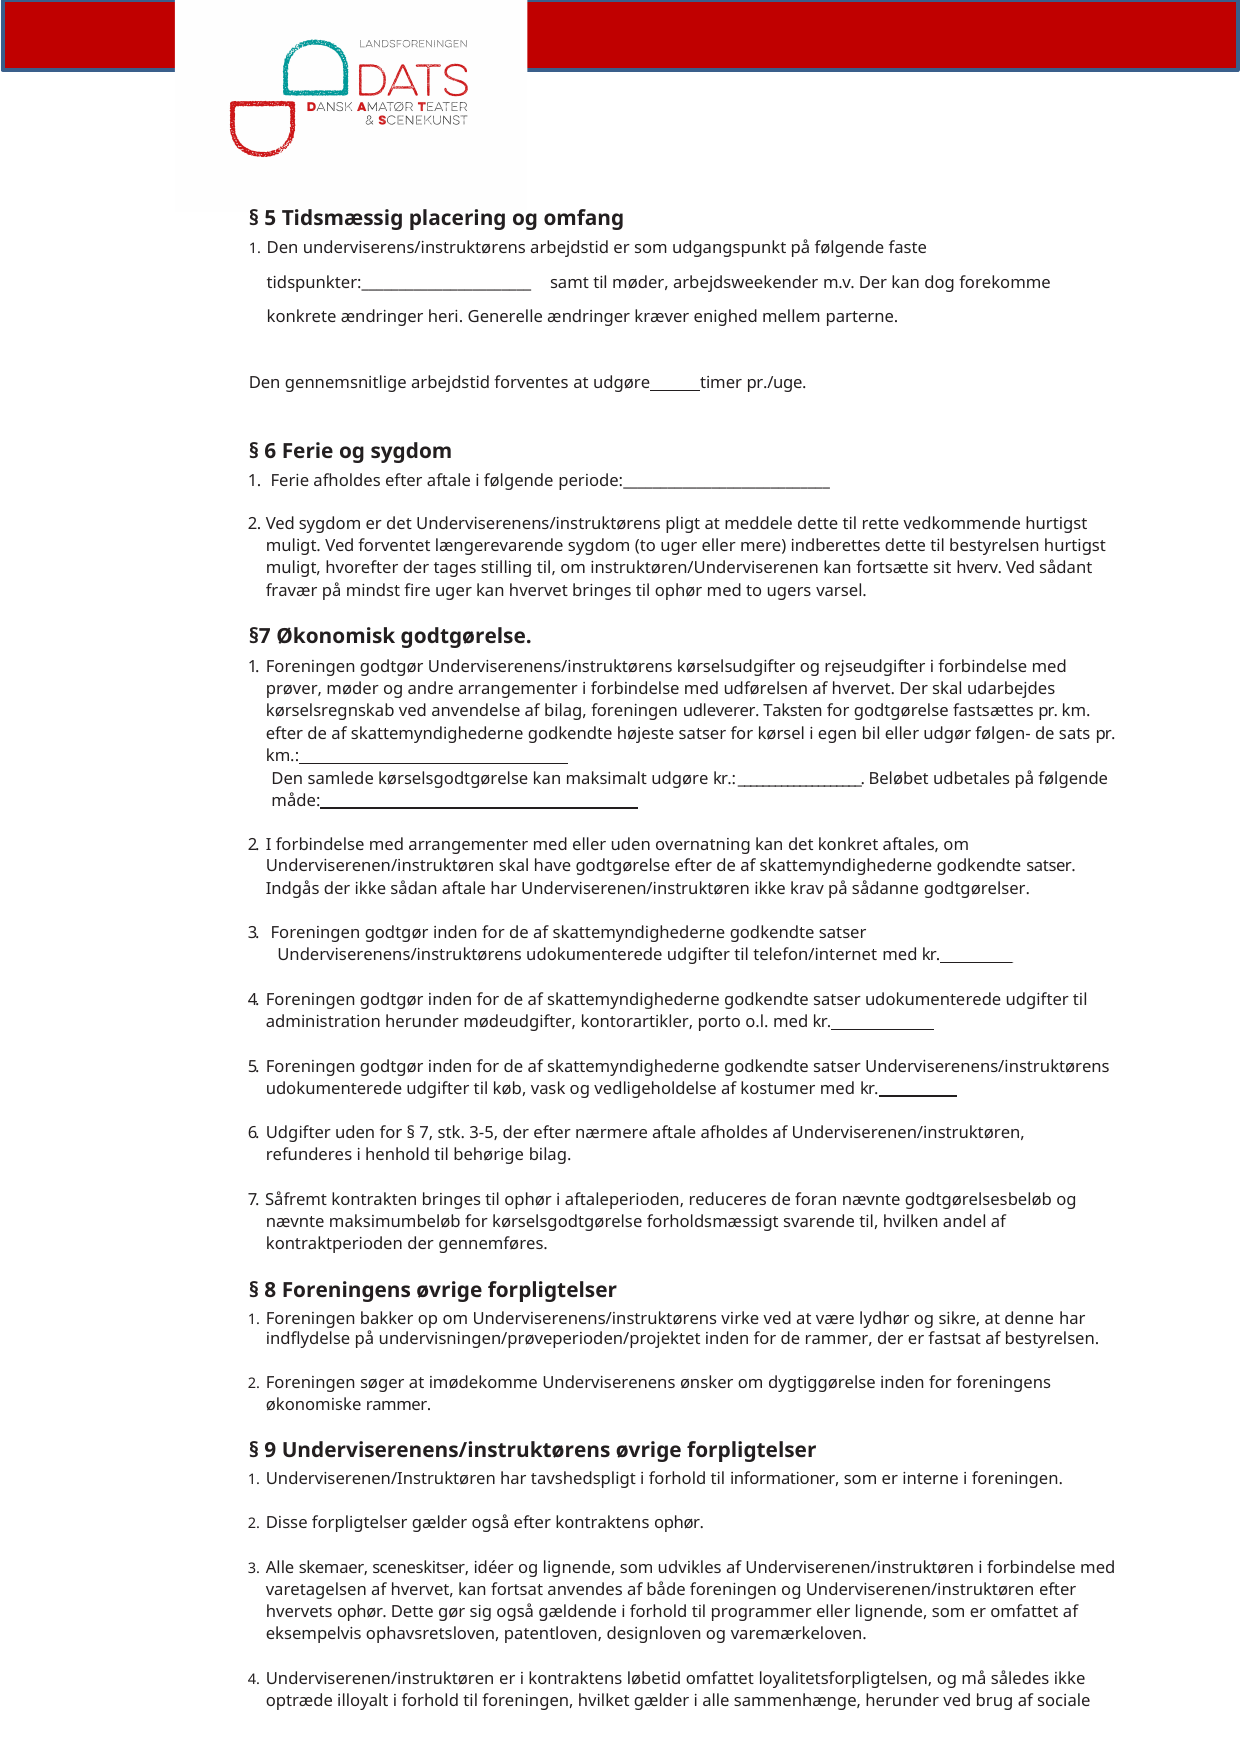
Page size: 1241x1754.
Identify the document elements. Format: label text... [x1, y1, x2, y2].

list Foreningen godtgør Underviserenens/instruktørens kørselsudgifter og rejseudgifter i forbindelse med prøver, møder og andre arrangementer i forbindelse med udførelsen af hvervet. Der skal udarbejdes kørselsregnskab ved anvendelse af bilag, foreningen udleverer. Taksten for godtgørelse fastsættes pr. km. efter de af skattemyndighederne godkendte højeste satser for kørsel i egen bil eller udgør følgen- de sats pr. km.: [248, 655, 1126, 766]
list Foreningen godtgør inden for de af skattemyndighederne godkendte satser Underviserenens/instruktørens udokumenterede udgifter til køb, vask og vedligeholdelse af kostumer med kr. [248, 1054, 1129, 1099]
picture [174, 0, 528, 212]
list Foreningen godtgør inden for de af skattemyndighederne godkendte satser udokumenterede udgifter til administration herunder mødeudgifter, kontorartikler, porto o.l. med kr. [248, 988, 1121, 1032]
text Den samlede kørselsgodtgørelse kan maksimalt udgøre kr.: ____________________. Beløbet udbetales på følgende måde: [271, 766, 1120, 811]
subtitle § 8 Foreningens øvrige forpligtelser [249, 1277, 1140, 1302]
list Såfremt kontrakten bringes til ophør i aftaleperioden, reduceres de foran nævnte godtgørelsesbeløb og nævnte maksimumbeløb for kørselsgodtgørelse forholdsmæssigt svarende til, hvilken andel af kontraktperioden der gennemføres. [248, 1188, 1106, 1254]
list I forbindelse med arrangementer med eller uden overnatning kan det konkret aftales, om Underviserenen/instruktøren skal have godtgørelse efter de af skattemyndighederne godkendte satser. Indgås der ikke sådan aftale har Underviserenen/instruktøren ikke krav på sådanne godtgørelser. [248, 832, 1124, 899]
text indflydelse på undervisningen/prøveperioden/projektet inden for de rammer, der er fastsat af bestyrelsen. [266, 1328, 1140, 1348]
subtitle §7 Økonomisk godtgørelse. [249, 624, 1140, 649]
list Underviserenen/Instruktøren har tavshedspligt i forhold til informationer, som er interne i foreningen. [248, 1469, 1140, 1488]
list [248, 1666, 1097, 1711]
subtitle § 9 Underviserenens/instruktørens øvrige forpligtelser [249, 1438, 1140, 1462]
text Den gennemsnitlige arbejdstid forventes at udgøre timer pr./uge. [175, 371, 1140, 393]
list Disse forpligtelser gælder også efter kontraktens ophør. [248, 1510, 1140, 1533]
subtitle § 6 Ferie og sygdom [249, 439, 1140, 464]
subtitle § 5 Tidsmæssig placering og omfang [249, 205, 1140, 230]
list Alle skemaer, sceneskitser, idéer og lignende, som udvikles af Underviserenen/instruktøren i forbindelse med varetagelsen af hvervet, kan fortsat anvendes af både foreningen og Underviserenen/instruktøren efter hvervets ophør. Dette gør sig også gældende i forhold til programmer eller lignende, som er omfattet af eksempelvis ophavsretsloven, patentloven, designloven og varemærkeloven. [248, 1555, 1117, 1644]
list Ferie afholdes efter aftale i følgende periode:____________________________ [248, 470, 1140, 490]
list Foreningen bakker op om Underviserenens/instruktørens virke ved at være lydhør og sikre, at denne har [248, 1308, 1140, 1328]
list Udgifter uden for § 7, stk. 3-5, der efter nærmere aftale afholdes af Underviserenen/instruktøren, refunderes i henhold til behørige bilag. [248, 1121, 1114, 1166]
list Den underviserens/instruktørens arbejdstid er som udgangspunkt på følgende faste tidspunkter:_______________________ samt til møder, arbejdsweekender m.v. Der kan dog forekomme konkrete ændringer heri. Generelle ændringer kræver enighed mellem parterne. [248, 236, 1116, 327]
list Ved sygdom er det Underviserenens/instruktørens pligt at meddele dette til rette vedkommende hurtigst muligt. Ved forventet længerevarende sygdom (to uger eller mere) indberettes dette til bestyrelsen hurtigst muligt, hvorefter der tages stilling til, om instruktøren/Underviserenen kan fortsætte sit hverv. Ved sådant fravær på mindst fire uger kan hvervet bringes til ophør med to ugers varsel. [248, 512, 1116, 601]
list Foreningen søger at imødekomme Underviserenens ønsker om dygtiggørelse inden for foreningens økonomiske rammer. [248, 1370, 1127, 1415]
list Foreningen godtgør inden for de af skattemyndighederne godkendte satser Underviserenens/instruktørens udokumenterede udgifter til telefon/internet med kr. [248, 921, 1112, 966]
